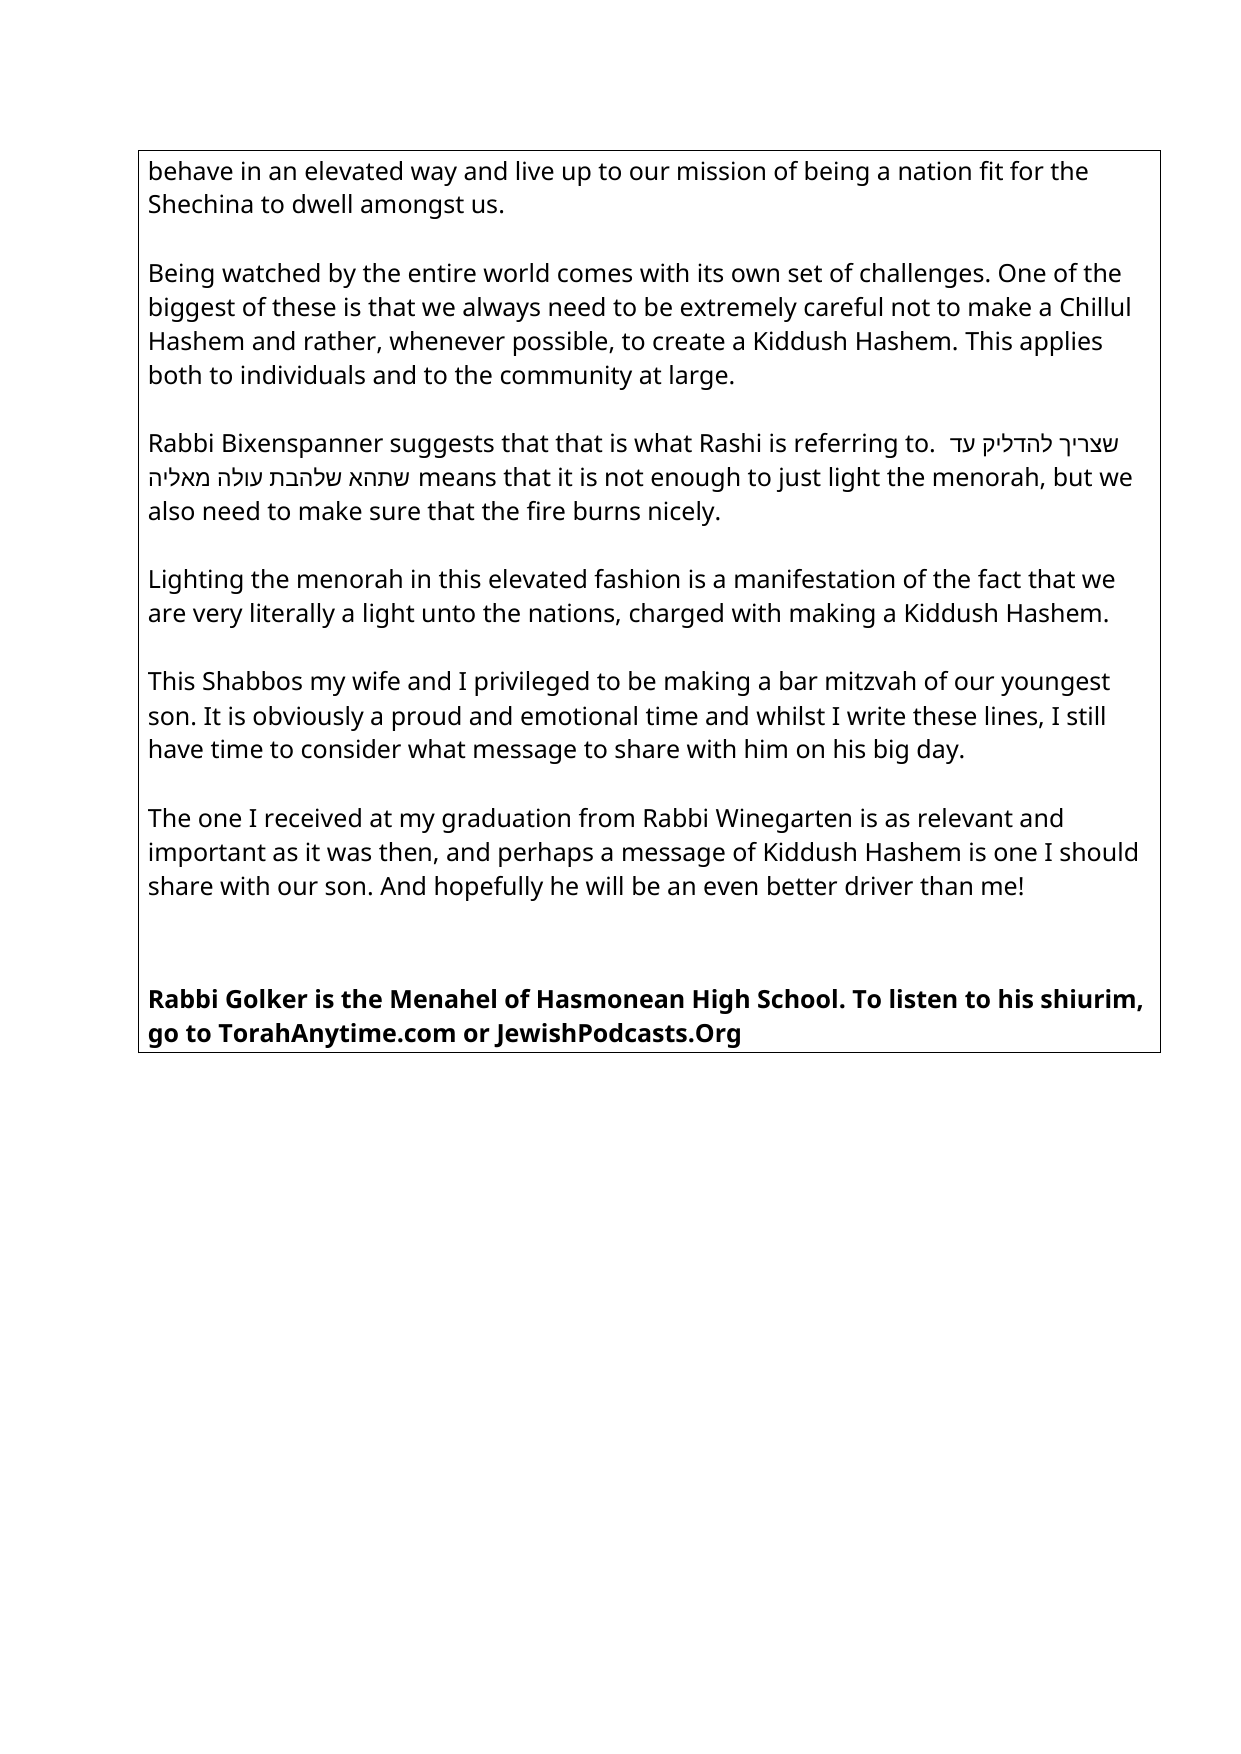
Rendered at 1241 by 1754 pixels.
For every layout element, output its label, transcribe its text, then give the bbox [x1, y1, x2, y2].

text Rabbi Golker is the Menahel of Hasmonean High School. To listen to his shiurim, go to TorahAnytime.com or JewishPodcasts.Org [139, 979, 1160, 1052]
text This Shabbos my wife and I privileged to be making a bar mitzvah of our youngest son. It is obviously a proud and emotional time and whilst I write these lines, I still have time to consider what message to share with him on his big day. [148, 664, 1152, 766]
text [139, 151, 1160, 221]
text The one I received at my graduation from Rabbi Winegarten is as relevant and important as it was then, and perhaps a message of Kiddush Hashem is one I should share with our son. And hopefully he will be an even better driver than me! [148, 800, 1152, 902]
text Lighting the menorah in this elevated fashion is a manifestation of the fact that we are very literally a light unto the nations, charged with making a Kiddush Hashem. [148, 562, 1152, 630]
text Rabbi Bixenspanner suggests that that is what Rashi is referring to. שצריך להדליק עד שתהא שלהבת עולה מאליה means that it is not enough to just light the menorah, but we also need to make sure that the fire burns nicely. [148, 426, 1152, 528]
text Being watched by the entire world comes with its own set of challenges. One of the biggest of these is that we always need to be extremely careful not to make a Chillul Hashem and rather, whenever possible, to create a Kiddush Hashem. This applies both to individuals and to the community at large. [148, 255, 1152, 392]
